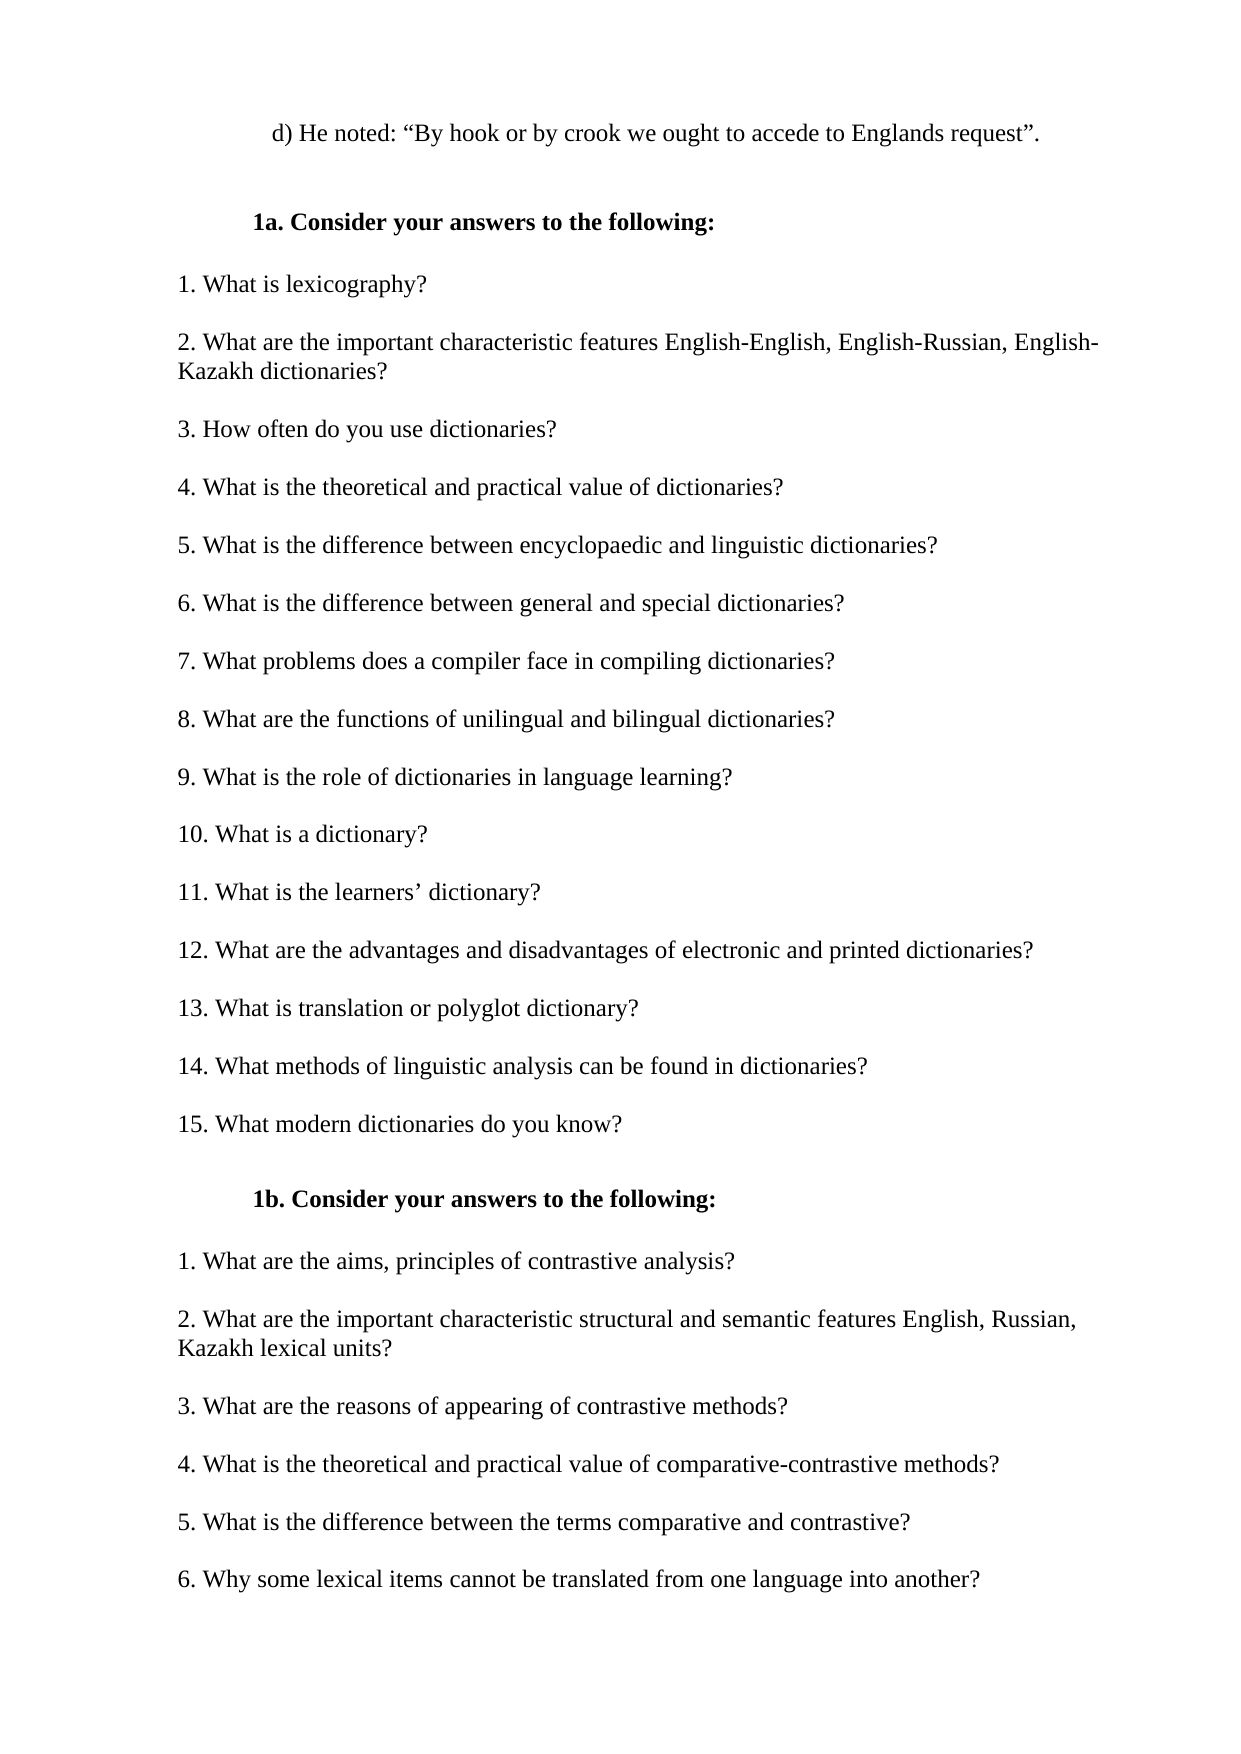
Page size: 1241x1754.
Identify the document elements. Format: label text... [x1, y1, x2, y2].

text 4. What is the theoretical and practical value of dictionaries? [177, 472, 1152, 501]
text 5. What is the difference between encyclopaedic and linguistic dictionaries? [177, 530, 1152, 559]
text 1b. Consider your answers to the following: [179, 1167, 1149, 1217]
text 3. What are the reasons of appearing of contrastive methods? [177, 1391, 1152, 1419]
text 2. What are the important characteristic structural and semantic features English, Russian, Kazakh lexical units? [177, 1304, 1152, 1362]
text d) He noted: “By hook or by crook we ought to accede to request”. [177, 118, 1152, 147]
text 9. What is the role of dictionaries in language learning? [177, 762, 1152, 790]
text 1. What is lexicography? [177, 269, 1152, 298]
text 3. How often do you use dictionaries? [177, 414, 1152, 443]
text 7. What problems does a compiler face in compiling dictionaries? [177, 646, 1152, 674]
text 4. What is the theoretical and practical value of comparative-contrastive methods? [177, 1449, 1152, 1477]
text 11. What is the learners’ dictionary? [177, 877, 1152, 906]
text 8. What are the functions of unilingual and bilingual dictionaries? [177, 704, 1152, 732]
text 2. What are the important characteristic features English-English, English-Russian, English-Kazakh dictionaries? [177, 327, 1152, 385]
text 6. Why some lexical items cannot be translated from one language into another? [177, 1564, 1152, 1593]
text 14. What methods of linguistic analysis can be found in dictionaries? [177, 1051, 1152, 1080]
text 15. What modern dictionaries do you know? [177, 1109, 1152, 1138]
text 1. What are the aims, principles of contrastive analysis? [177, 1246, 1152, 1275]
text 13. What is translation or polyglot dictionary? [177, 993, 1152, 1022]
text 12. What are the advantages and disadvantages of electronic and printed dictionaries? [177, 935, 1152, 964]
text 6. What is the difference between general and special dictionaries? [177, 588, 1152, 617]
text 1a. Consider your answers to the following: [179, 190, 1149, 240]
text 5. What is the difference between the terms comparative and contrastive? [177, 1507, 1152, 1535]
text 10. What is a dictionary? [177, 819, 1152, 848]
